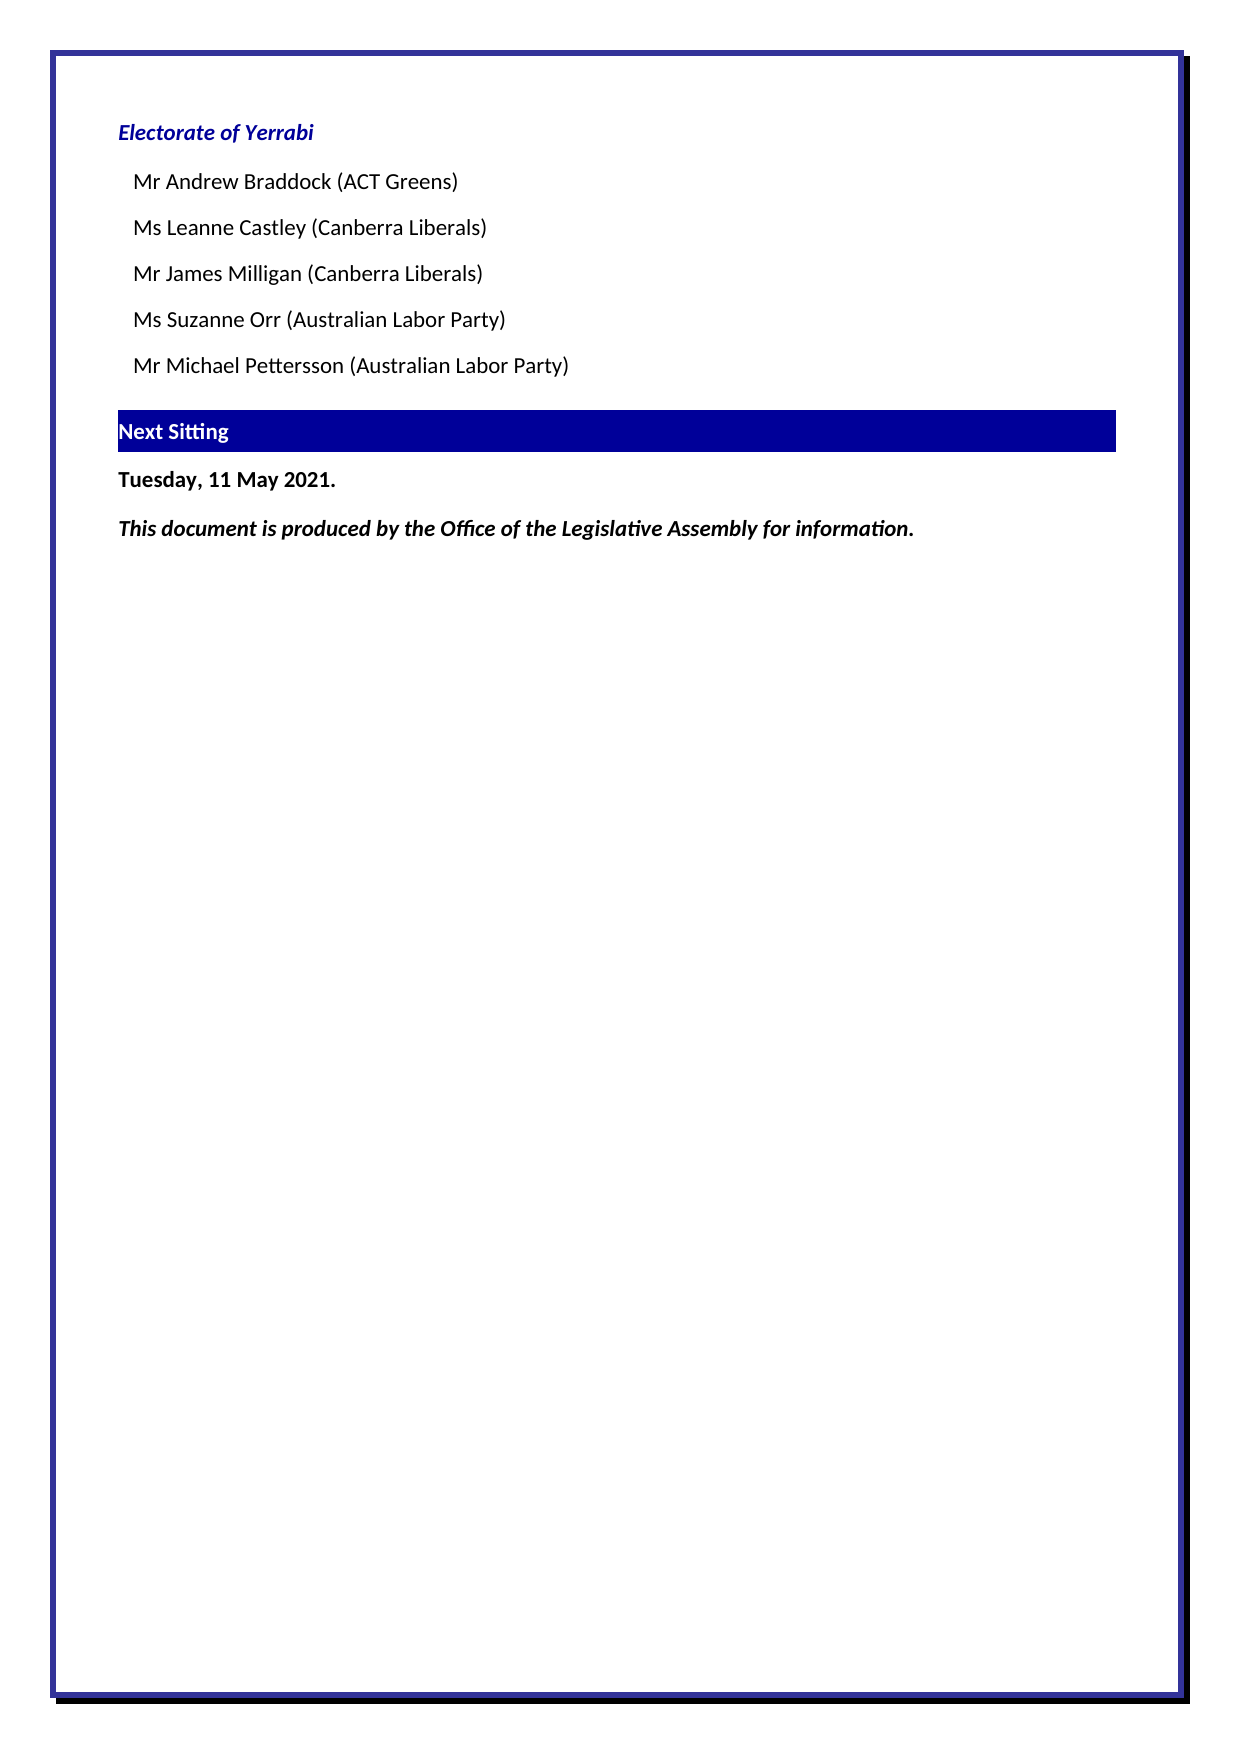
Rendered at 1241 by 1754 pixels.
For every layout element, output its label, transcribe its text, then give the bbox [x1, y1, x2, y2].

text Mr Andrew Braddock (ACT Greens) [133, 167, 1116, 195]
text Ms Suzanne Orr (Australian Labor Party) [133, 305, 1116, 333]
text This document is produced by the Office of the Legislative Assembly for information. [118, 514, 1116, 542]
subtitle Electorate of Yerrabi [118, 118, 1116, 146]
text Tuesday, 11 May 2021. [118, 465, 1116, 493]
text Mr Michael Pettersson (Australian Labor Party) [133, 351, 1116, 379]
subtitle Next Sitting [118, 411, 1116, 451]
text Ms Leanne Castley (Canberra Liberals) [133, 213, 1116, 241]
text Mr James Milligan (Canberra Liberals) [133, 259, 1116, 287]
